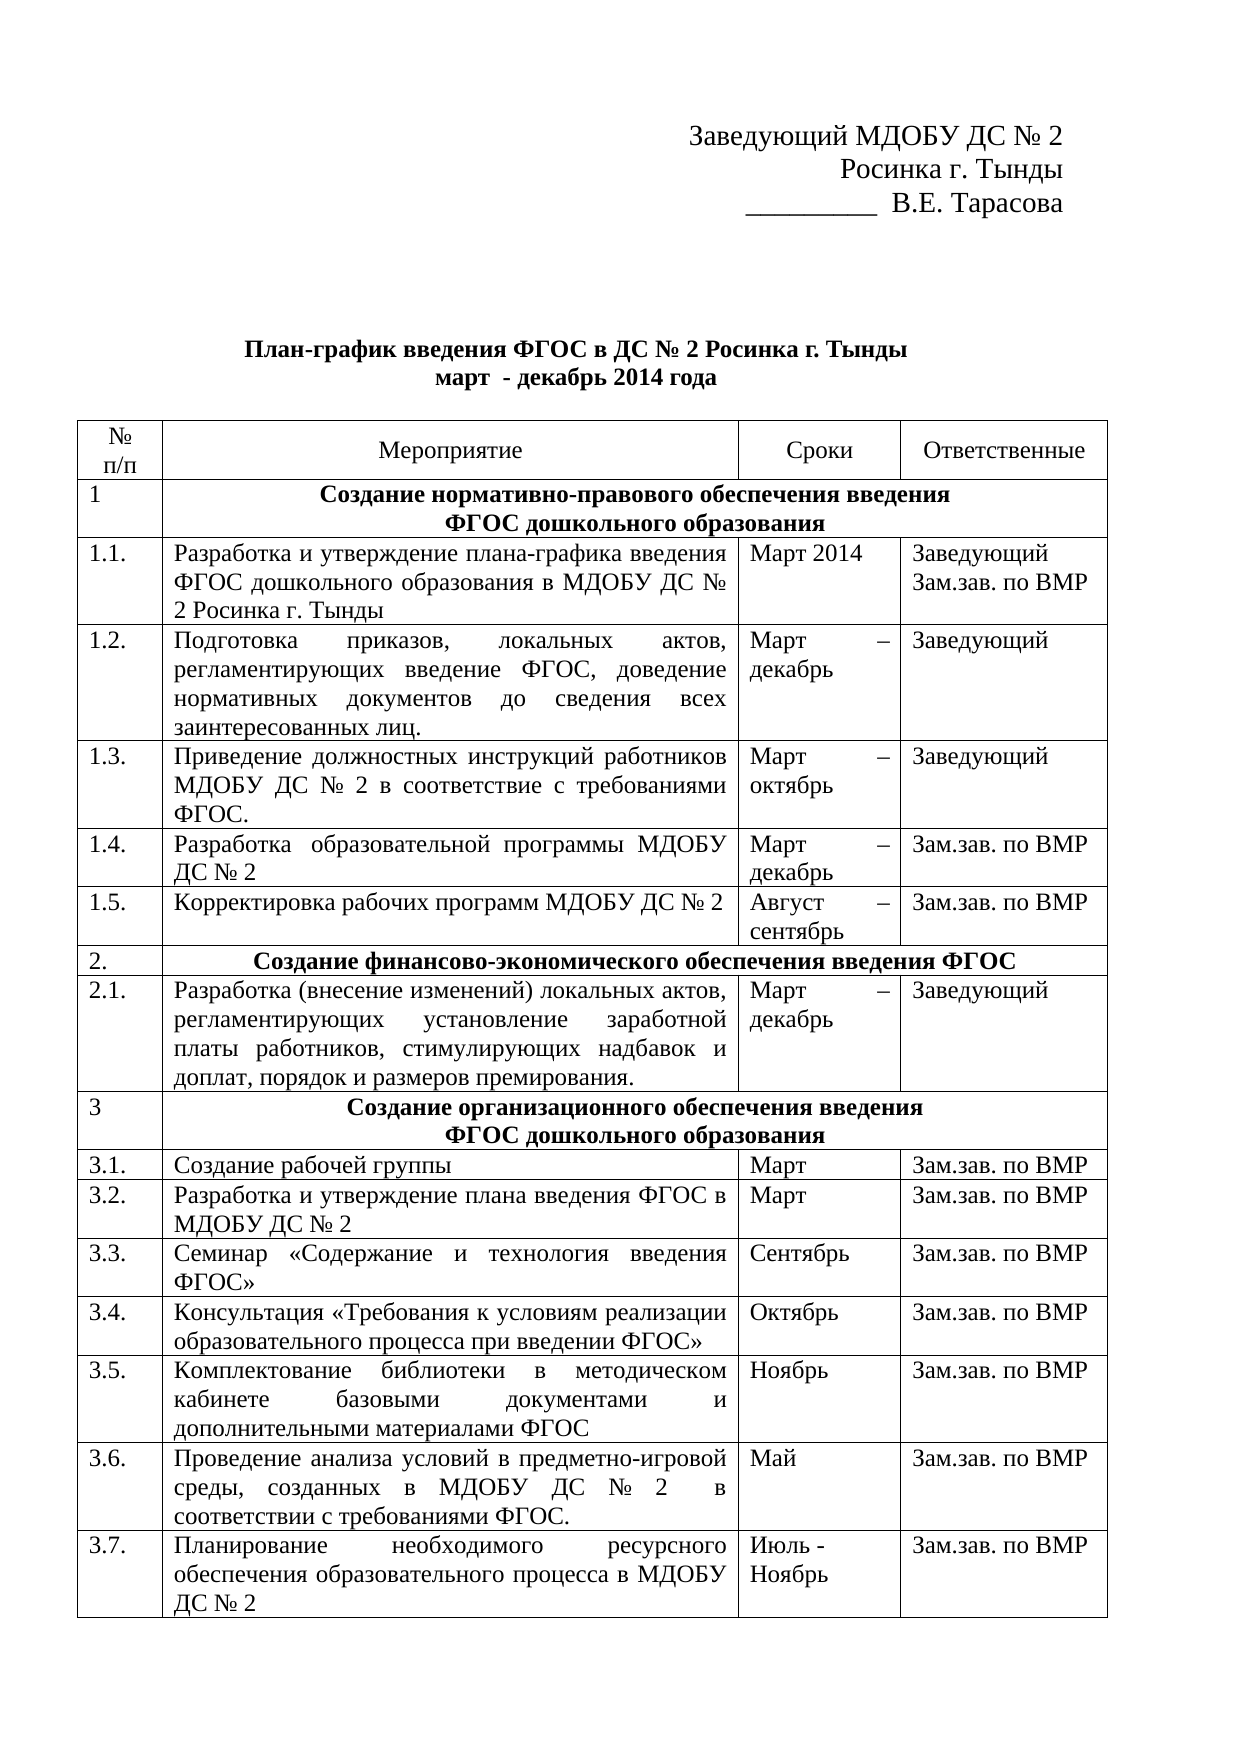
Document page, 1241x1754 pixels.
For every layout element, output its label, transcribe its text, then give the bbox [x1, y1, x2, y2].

table_cell Заведующий [901, 976, 1107, 1091]
table_cell 2. [78, 946, 162, 974]
table_cell Зам.зав. по ВМР [901, 1150, 1107, 1179]
table_cell 1.3. [78, 741, 162, 828]
table_cell Планирование необходимого ресурсного обеспечения образовательного процесса в МДОБУ ДС № 2 [163, 1531, 738, 1617]
table_cell Семинар «Содержание и технология введения ФГОС» [163, 1239, 738, 1296]
table_cell Разработка (внесение изменений) локальных актов, регламентирующих установление заработной платы работников, стимулирующих надбавок и доплат, порядок и размеров премирования. [163, 976, 738, 1091]
table_cell Консультация «Требования к условиям реализации образовательного процесса при введении ФГОС» [163, 1297, 738, 1354]
table_cell Создание финансово-экономического обеспечения введения ФГОС [163, 946, 1107, 974]
table_cell Октябрь [739, 1297, 900, 1354]
table_cell Март [739, 1150, 900, 1179]
table_cell Сентябрь [739, 1239, 900, 1296]
table_cell 3.5. [78, 1356, 162, 1442]
table_cell Разработка и утверждение плана-графика введения ФГОС дошкольного образования в МДОБУ ДС № 2 Росинка г. Тынды [163, 538, 738, 624]
table_cell Создание организационного обеспечения введения ФГОС дошкольного образования [163, 1092, 1107, 1149]
table_cell Зам.зав. по ВМР [901, 1180, 1107, 1237]
table_cell Разработка образовательной программы МДОБУ ДС № 2 [163, 829, 738, 886]
table_cell Зам.зав. по ВМР [901, 1443, 1107, 1529]
table_cell 3.2. [78, 1180, 162, 1237]
table_cell 1.5. [78, 887, 162, 945]
table_header Ответственные [901, 421, 1107, 478]
table_cell Подготовка приказов, локальных актов, регламентирующих введение ФГОС, доведение нормативных документов до сведения всех заинтересованных лиц. [163, 625, 738, 740]
table_cell Проведение анализа условий в предметно-игровой среды, созданных в МДОБУ ДС № 2 в соответствии с требованиями ФГОС. [163, 1443, 738, 1529]
table_cell 3.1. [78, 1150, 162, 1179]
table_cell 1.2. [78, 625, 162, 740]
table_cell Июль - Ноябрь [739, 1531, 900, 1617]
table_cell Март – декабрь [739, 829, 900, 886]
table_cell Создание рабочей группы [163, 1150, 738, 1179]
table_cell Зам.зав. по ВМР [901, 1531, 1107, 1617]
table_cell 3 [78, 1092, 162, 1149]
table_cell Зам.зав. по ВМР [901, 829, 1107, 886]
table_cell Март – октябрь [739, 741, 900, 828]
table_cell Март 2014 [739, 538, 900, 624]
table_cell 3.6. [78, 1443, 162, 1529]
table_cell 3.4. [78, 1297, 162, 1354]
text Заведующий МДОБУ ДС № 2 [89, 118, 1063, 152]
table_header № п/п [78, 421, 162, 478]
table_cell 1.4. [78, 829, 162, 886]
table_cell Август – сентябрь [739, 887, 900, 945]
table_cell Создание нормативно-правового обеспечения введения ФГОС дошкольного образования [163, 480, 1107, 537]
table_cell 1.1. [78, 538, 162, 624]
table_cell Март [739, 1180, 900, 1237]
text март - декабрь 2014 года [89, 362, 1063, 391]
table_cell Заведующий [901, 625, 1107, 740]
table_cell Март – декабрь [739, 976, 900, 1091]
table_cell Корректировка рабочих программ МДОБУ ДС № 2 [163, 887, 738, 945]
table_cell 1 [78, 480, 162, 537]
table_cell Зам.зав. по ВМР [901, 1297, 1107, 1354]
table_cell Май [739, 1443, 900, 1529]
table_cell Зам.зав. по ВМР [901, 1356, 1107, 1442]
table_cell Комплектование библиотеки в методическом кабинете базовыми документами и дополнительными материалами ФГОС [163, 1356, 738, 1442]
table_cell 3.3. [78, 1239, 162, 1296]
text Росинка г. Тынды [89, 152, 1063, 185]
table_header Мероприятие [163, 421, 738, 478]
table_header Сроки [739, 421, 900, 478]
table_cell Зам.зав. по ВМР [901, 887, 1107, 945]
table_cell Ноябрь [739, 1356, 900, 1442]
table_cell Март – декабрь [739, 625, 900, 740]
table_cell Разработка и утверждение плана введения ФГОС в МДОБУ ДС № 2 [163, 1180, 738, 1237]
table_cell 3.7. [78, 1531, 162, 1617]
text _________ В.Е. Тарасова [89, 185, 1063, 219]
table_cell Заведующий Зам.зав. по ВМР [901, 538, 1107, 624]
table_cell Заведующий [901, 741, 1107, 828]
table_cell Зам.зав. по ВМР [901, 1239, 1107, 1296]
text План-график введения ФГОС в ДС № 2 Росинка г. Тынды [89, 334, 1063, 362]
table_cell 2.1. [78, 976, 162, 1091]
table_cell Приведение должностных инструкций работников МДОБУ ДС № 2 в соответствие с требованиями ФГОС. [163, 741, 738, 828]
